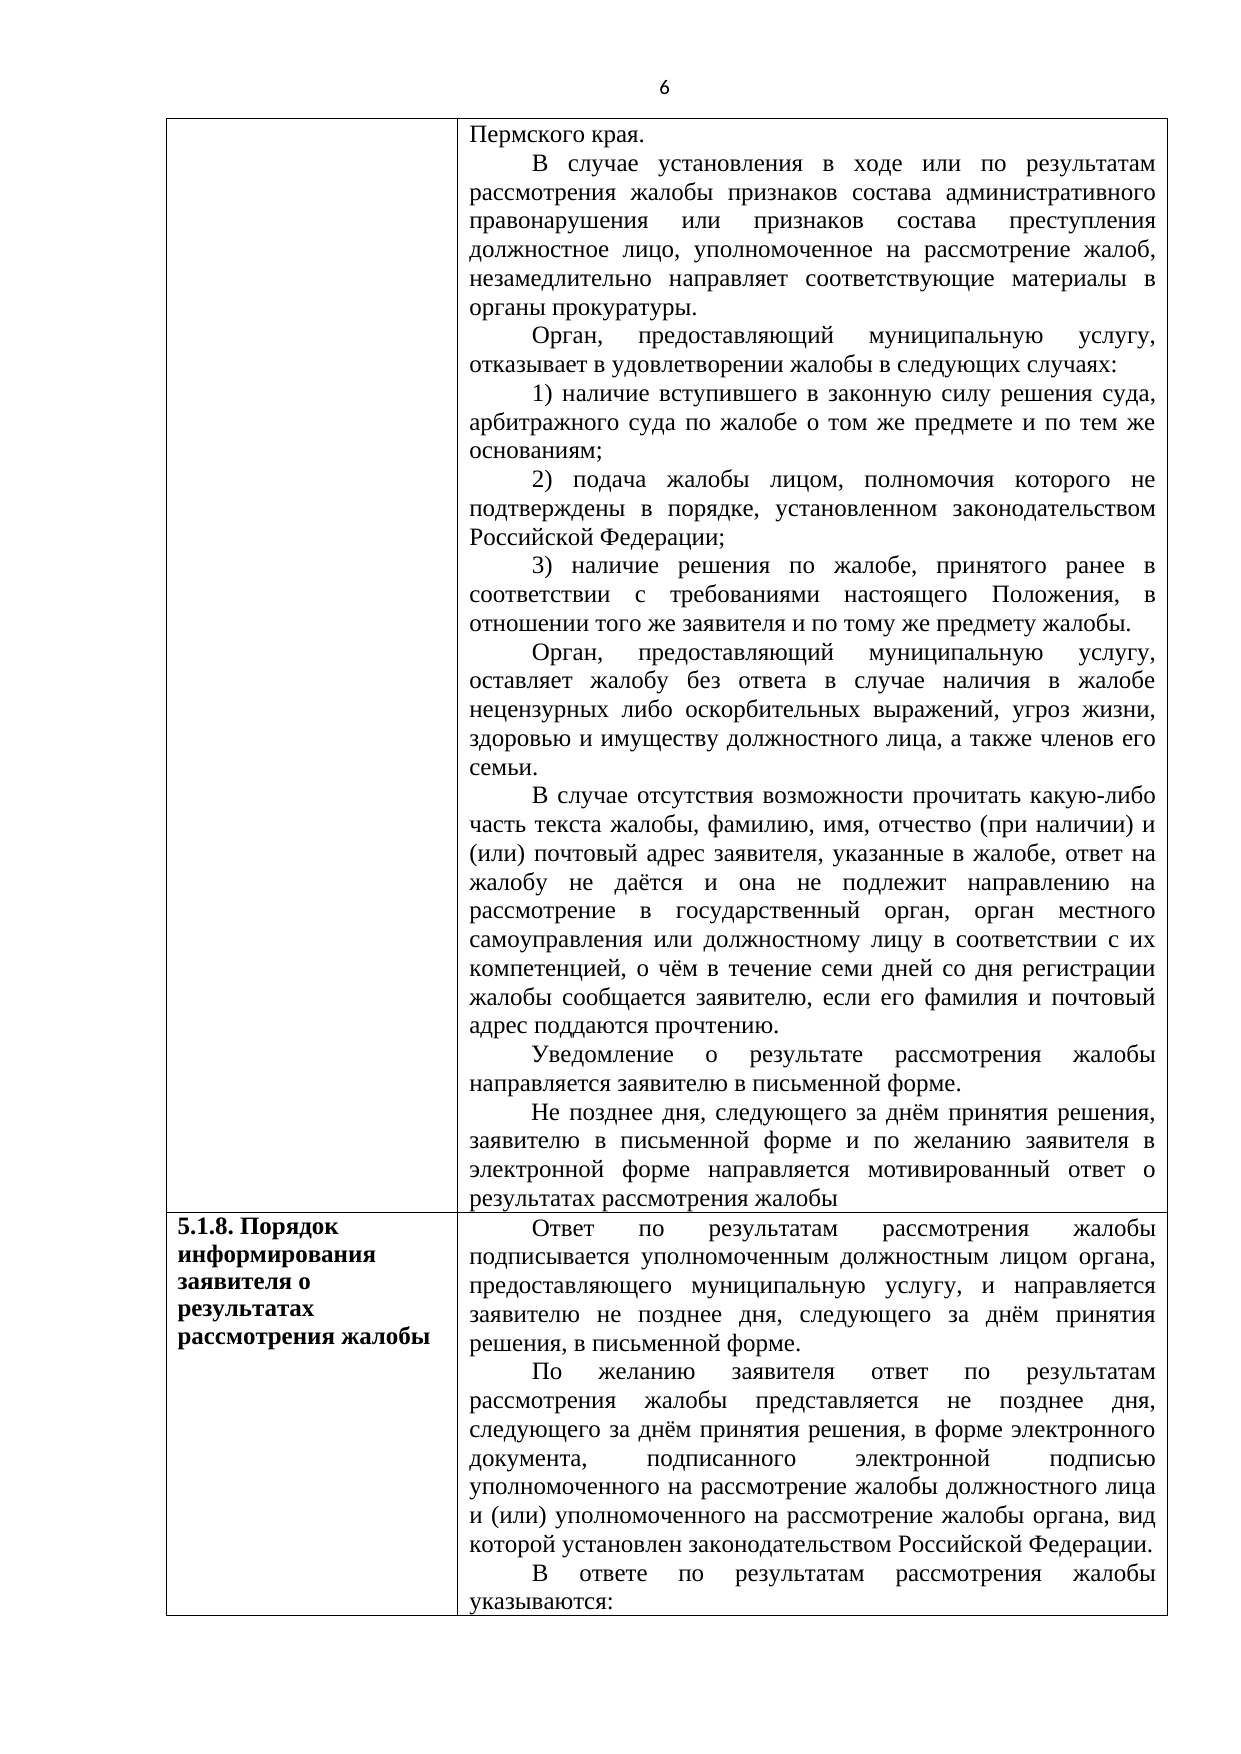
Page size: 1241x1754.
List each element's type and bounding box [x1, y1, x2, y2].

table_cell [458, 1213, 1167, 1615]
table_cell [167, 1213, 457, 1615]
table_cell [458, 119, 1167, 1212]
table_cell [167, 119, 457, 1212]
